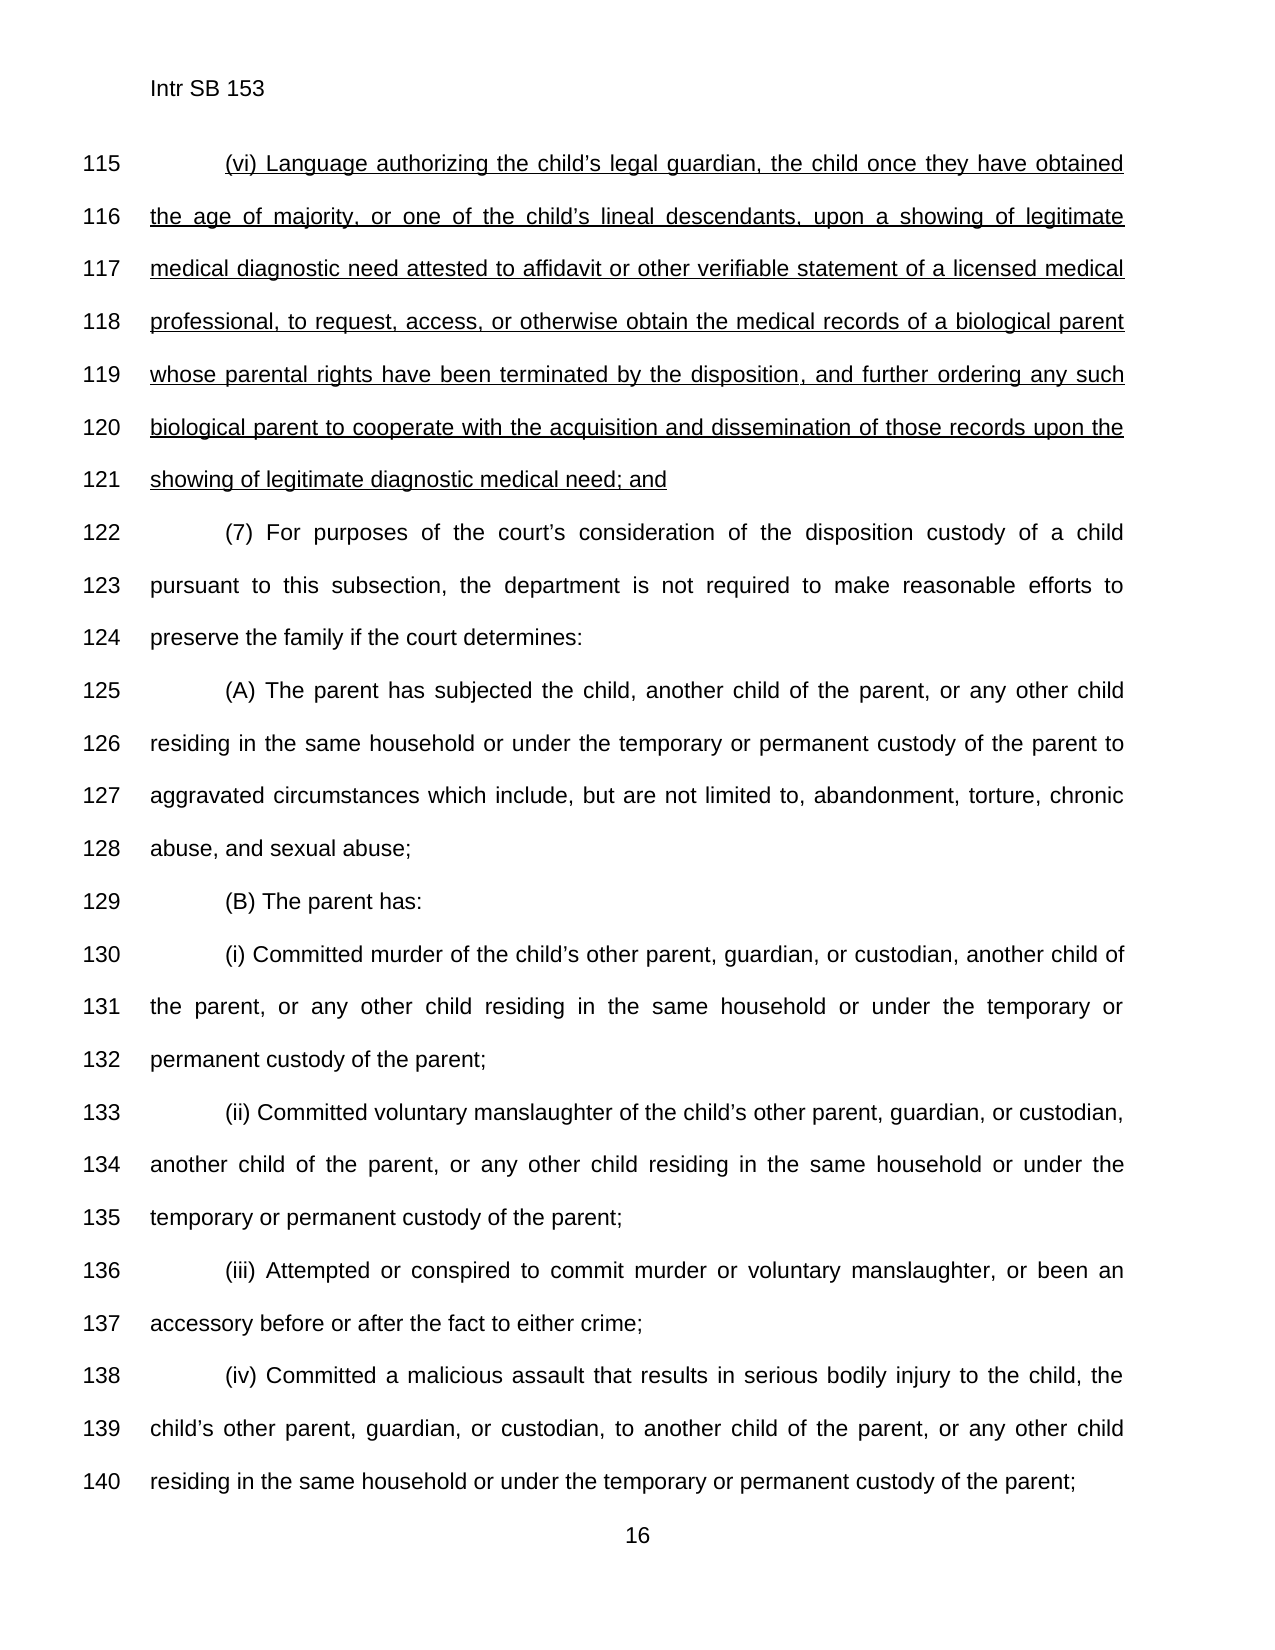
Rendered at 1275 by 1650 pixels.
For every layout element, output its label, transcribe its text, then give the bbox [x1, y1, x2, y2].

text (iii) Attempted or conspired to commit murder or voluntary manslaughter, or been an accessory before or after the fact to either crime; [150, 1257, 1125, 1336]
text (vi) Language authorizing the child’s legal guardian, the child once they have obtained the age of majority, or one of the child’s lineal descendants, upon a showing of legitimate medical diagnostic need attested to affidavit or other verifiable statement of a licensed medical professional, to request, access, or otherwise obtain the medical records of a biological parent whose parental rights have been terminated by the disposition, and further ordering any such biological parent to cooperate with the acquisition and dissemination of those records upon the showing of legitimate diagnostic medical need; and [150, 279, 1125, 331]
text (ii) Committed voluntary manslaughter of the child’s other parent, guardian, or custodian, another child of the parent, or any other child residing in the same household or under the temporary or permanent custody of the parent; [150, 1099, 1125, 1231]
text (7) For purposes of the court’s consideration of the disposition custody of a child pursuant to this subsection, the department is not required to make reasonable efforts to preserve the family if the court determines: [150, 519, 1125, 651]
text (A) The parent has subjected the child, another child of the parent, or any other child residing in the same household or under the temporary or permanent custody of the parent to aggravated circumstances which include, but are not limited to, abandonment, torture, chronic abuse, and sexual abuse; [150, 677, 1125, 862]
text (vi) Language authorizing the child’s legal guardian, the child once they have obtained the age of majority, or one of the child’s lineal descendants, upon a showing of legitimate medical diagnostic need attested to affidavit or other verifiable statement of a licensed medical professional, to request, access, or otherwise obtain the medical records of a biological parent whose parental rights have been terminated by the disposition, and further ordering any such biological parent to cooperate with the acquisition and dissemination of those records upon the showing of legitimate diagnostic medical need; and [150, 332, 1125, 493]
text (vi) Language authorizing the child’s legal guardian, the child once they have obtained the age of majority, or one of the child’s lineal descendants, upon a showing of legitimate medical diagnostic need attested to affidavit or other verifiable statement of a licensed medical professional, to request, access, or otherwise obtain the medical records of a biological parent whose parental rights have been terminated by the disposition, and further ordering any such biological parent to cooperate with the acquisition and dissemination of those records upon the showing of legitimate diagnostic medical need; and [150, 227, 1125, 278]
text (i) Committed murder of the child’s other parent, guardian, or custodian, another child of the parent, or any other child residing in the same household or under the temporary or permanent custody of the parent; [150, 941, 1125, 1072]
text (iv) Committed a malicious assault that results in serious bodily injury to the child, the child’s other parent, guardian, or custodian, to another child of the parent, or any other child residing in the same household or under the temporary or permanent custody of the parent; [150, 1362, 1125, 1494]
text (vi) Language authorizing the child’s legal guardian, the child once they have obtained the age of majority, or one of the child’s lineal descendants, upon a showing of legitimate medical diagnostic need attested to affidavit or other verifiable statement of a licensed medical professional, to request, access, or otherwise obtain the medical records of a biological parent whose parental rights have been terminated by the disposition, and further ordering any such biological parent to cooperate with the acquisition and dissemination of those records upon the showing of legitimate diagnostic medical need; and [150, 150, 1125, 225]
text (B) The parent has: [150, 888, 1125, 914]
